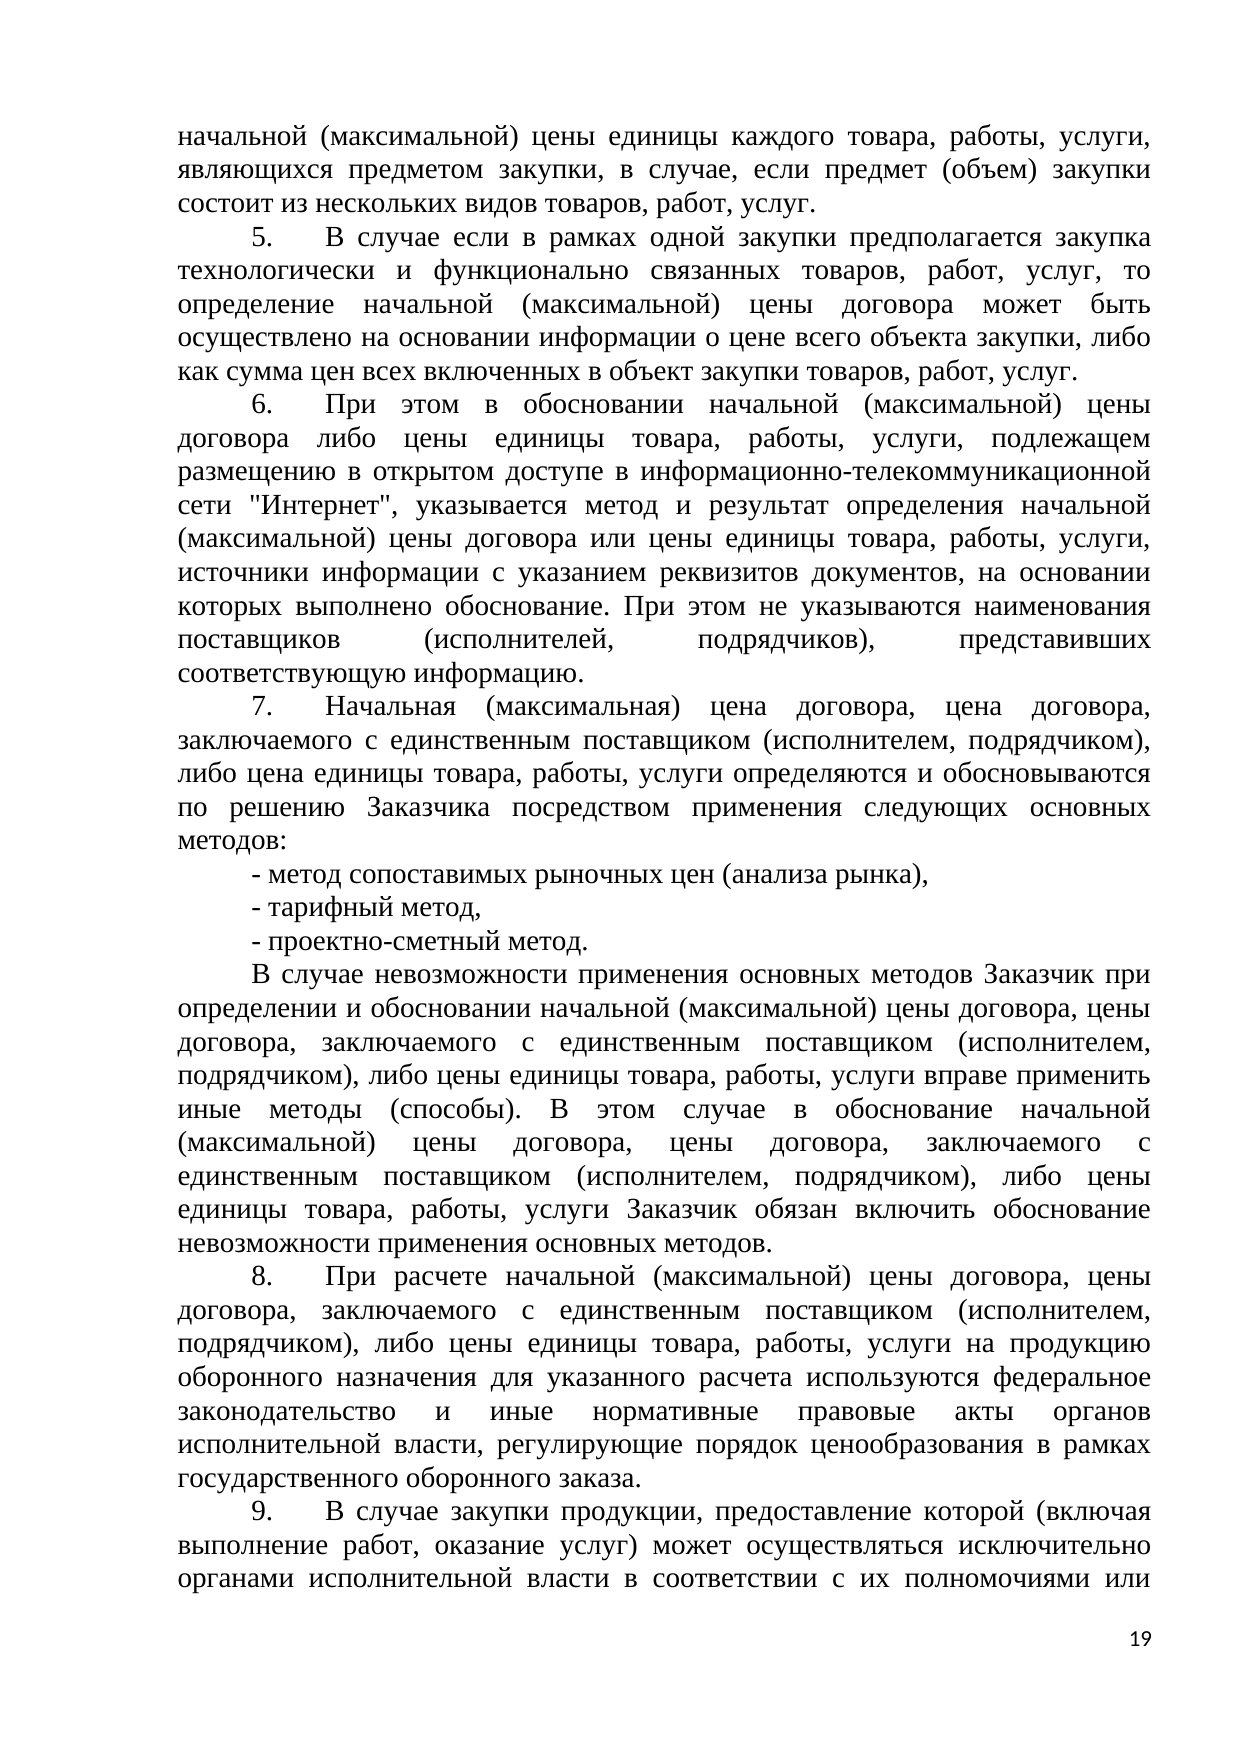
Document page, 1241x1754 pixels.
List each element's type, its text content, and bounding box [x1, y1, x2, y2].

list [177, 1493, 1152, 1594]
text - метод сопоставимых рыночных цен (анализа рынка), [251, 856, 1152, 889]
list При этом в обосновании начальной (максимальной) цены договора либо цены единицы товара, работы, услуги, подлежащем размещению в открытом доступе в информационно-телекоммуникационной сети "Интернет", указывается метод и результат определения начальной (максимальной) цены договора или цены единицы товара, работы, услуги, источники информации с указанием реквизитов документов, на основании которых выполнено обоснование. При этом не указываются наименования поставщиков (исполнителей, подрядчиков), представивших соответствующую информацию. [177, 386, 1152, 688]
text - проектно-сметный метод. [251, 923, 1152, 957]
list При расчете начальной (максимальной) цены договора, цены договора, заключаемого с единственным поставщиком (исполнителем, подрядчиком), либо цены единицы товара, работы, услуги на продукцию оборонного назначения для указанного расчета используются федеральное законодательство и иные нормативные правовые акты органов исполнительной власти, регулирующие порядок ценообразования в рамках государственного оборонного заказа. [177, 1258, 1152, 1493]
list Начальная (максимальная) цена договора, цена договора, заключаемого с единственным поставщиком (исполнителем, подрядчиком), либо цена единицы товара, работы, услуги определяются и обосновываются по решению Заказчика посредством применения следующих основных методов: [177, 688, 1152, 856]
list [177, 118, 1152, 219]
text - тарифный метод, [251, 889, 1152, 923]
text В случае невозможности применения основных методов Заказчик при определении и обосновании начальной (максимальной) цены договора, цены договора, заключаемого с единственным поставщиком (исполнителем, подрядчиком), либо цены единицы товара, работы, услуги вправе применить иные методы (способы). В этом случае в обоснование начальной (максимальной) цены договора, цены договора, заключаемого с единственным поставщиком (исполнителем, подрядчиком), либо цены единицы товара, работы, услуги Заказчик обязан включить обоснование невозможности применения основных методов. [177, 957, 1152, 1258]
list В случае если в рамках одной закупки предполагается закупка технологически и функционально связанных товаров, работ, услуг, то определение начальной (максимальной) цены договора может быть осуществлено на основании информации о цене всего объекта закупки, либо как сумма цен всех включенных в объект закупки товаров, работ, услуг. [177, 219, 1152, 386]
